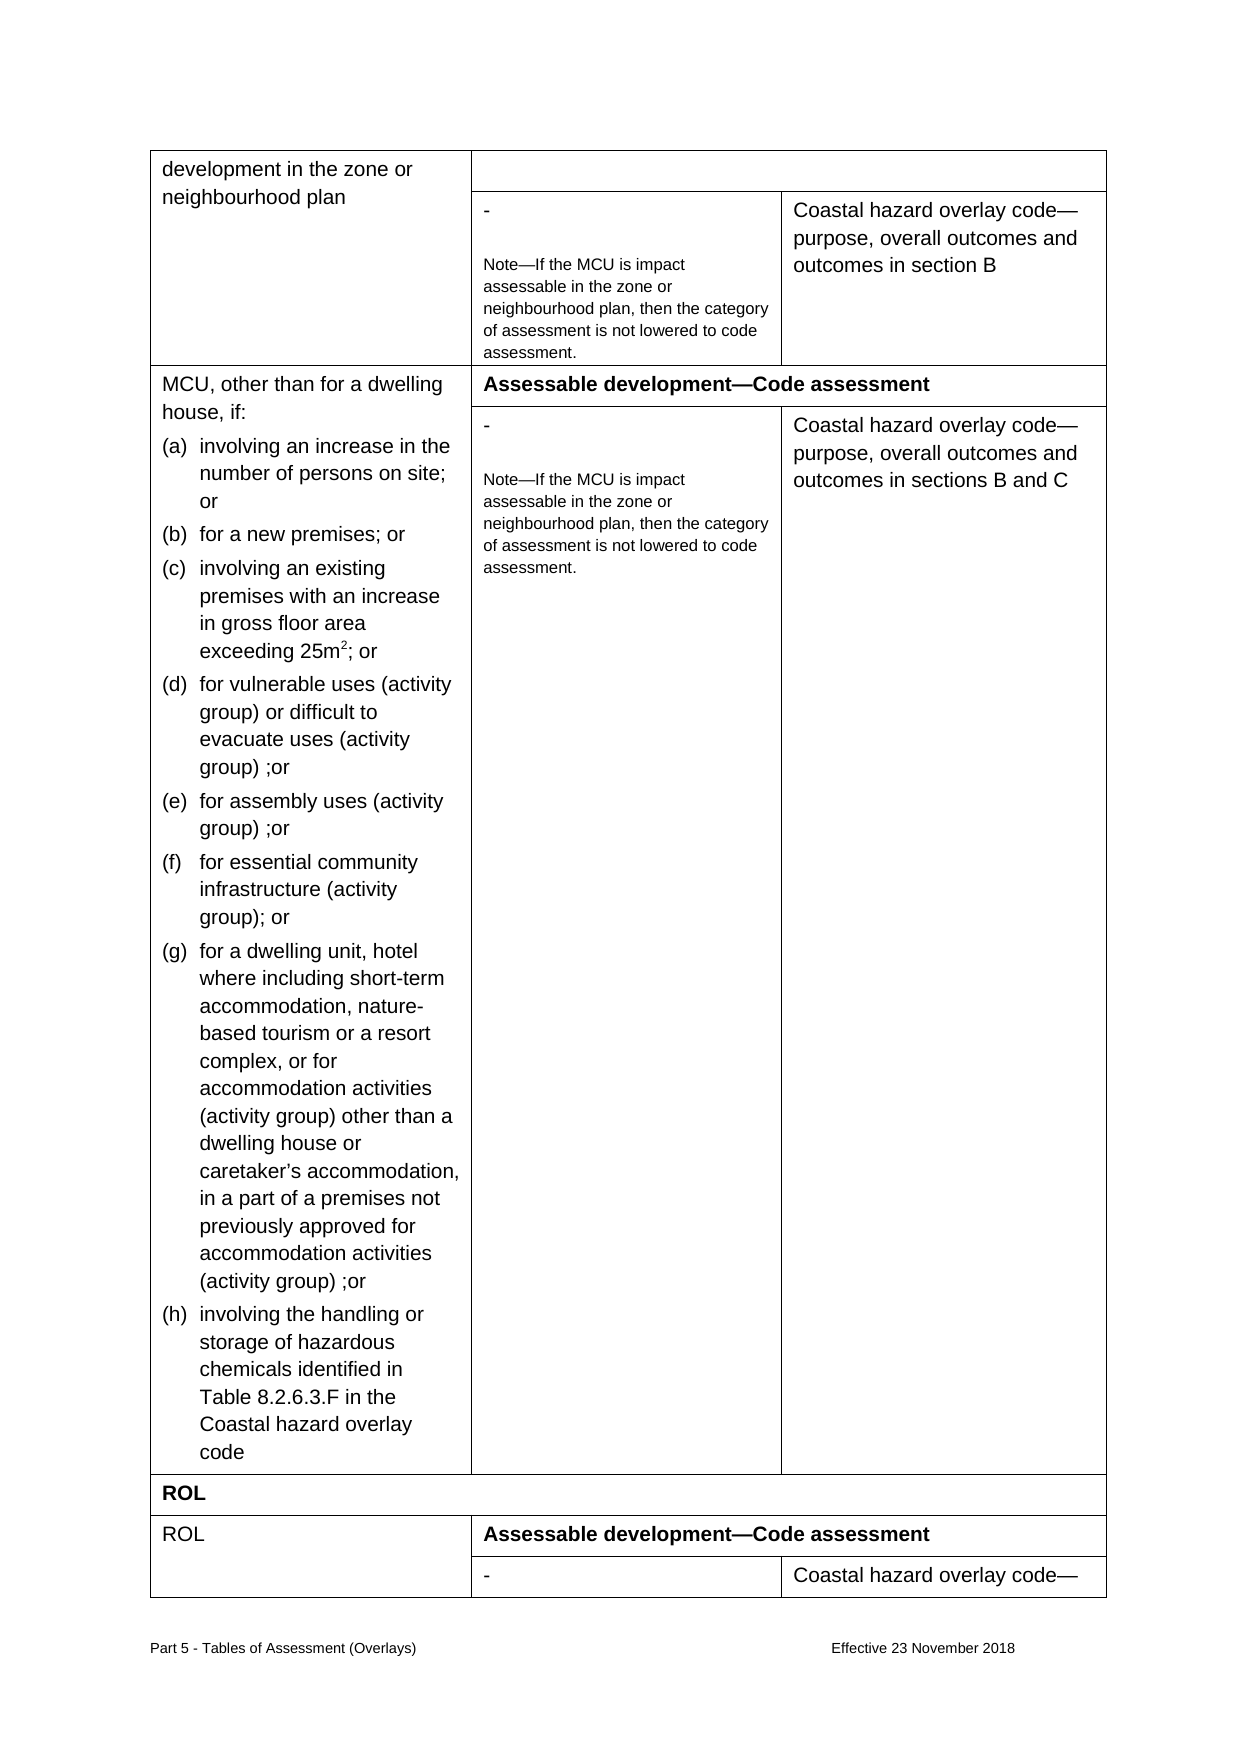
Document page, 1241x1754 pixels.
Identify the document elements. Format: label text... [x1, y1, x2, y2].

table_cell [151, 151, 471, 365]
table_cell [472, 151, 1106, 191]
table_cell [472, 1557, 781, 1597]
table_cell - Note—If the MCU is impact assessable in the zone or neighbourhood plan, then the category of assessment is not lowered to code assessment. [472, 407, 781, 1473]
table_cell Assessable development—Code assessment [472, 366, 1106, 406]
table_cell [782, 1557, 1106, 1597]
table_cell - Note—If the MCU is impact assessable in the zone or neighbourhood plan, then the category of assessment is not lowered to code assessment. [472, 192, 781, 365]
table_cell ROL [151, 1516, 471, 1597]
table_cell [782, 192, 1106, 365]
table_cell MCU, other than for a dwelling house, if: involving an increase in the number of persons on site; or for a new premises; or involving an existing premises with an increase in gross floor area exceeding 25m2; or for vulnerable uses (activity group) or difficult to evacuate uses (activity group) ;or for assembly uses (activity group) ;or for essential community infrastructure (activity group); or for a dwelling unit, hotel where including short-term accommodation, nature-based tourism or a resort complex, or for accommodation activities (activity group) other than a dwelling house or caretaker’s accommodation, in a part of a premises not previously approved for accommodation activities (activity group) ;or involving the handling or storage of hazardous chemicals identified in Table 8.2.6.3.F in the Coastal hazard overlay code [151, 366, 471, 1473]
table_cell Assessable development—Code assessment [472, 1516, 1106, 1556]
table_cell ROL [151, 1475, 1106, 1514]
table_cell Coastal hazard overlay code—purpose, overall outcomes and outcomes in sections B and C [782, 407, 1106, 1473]
